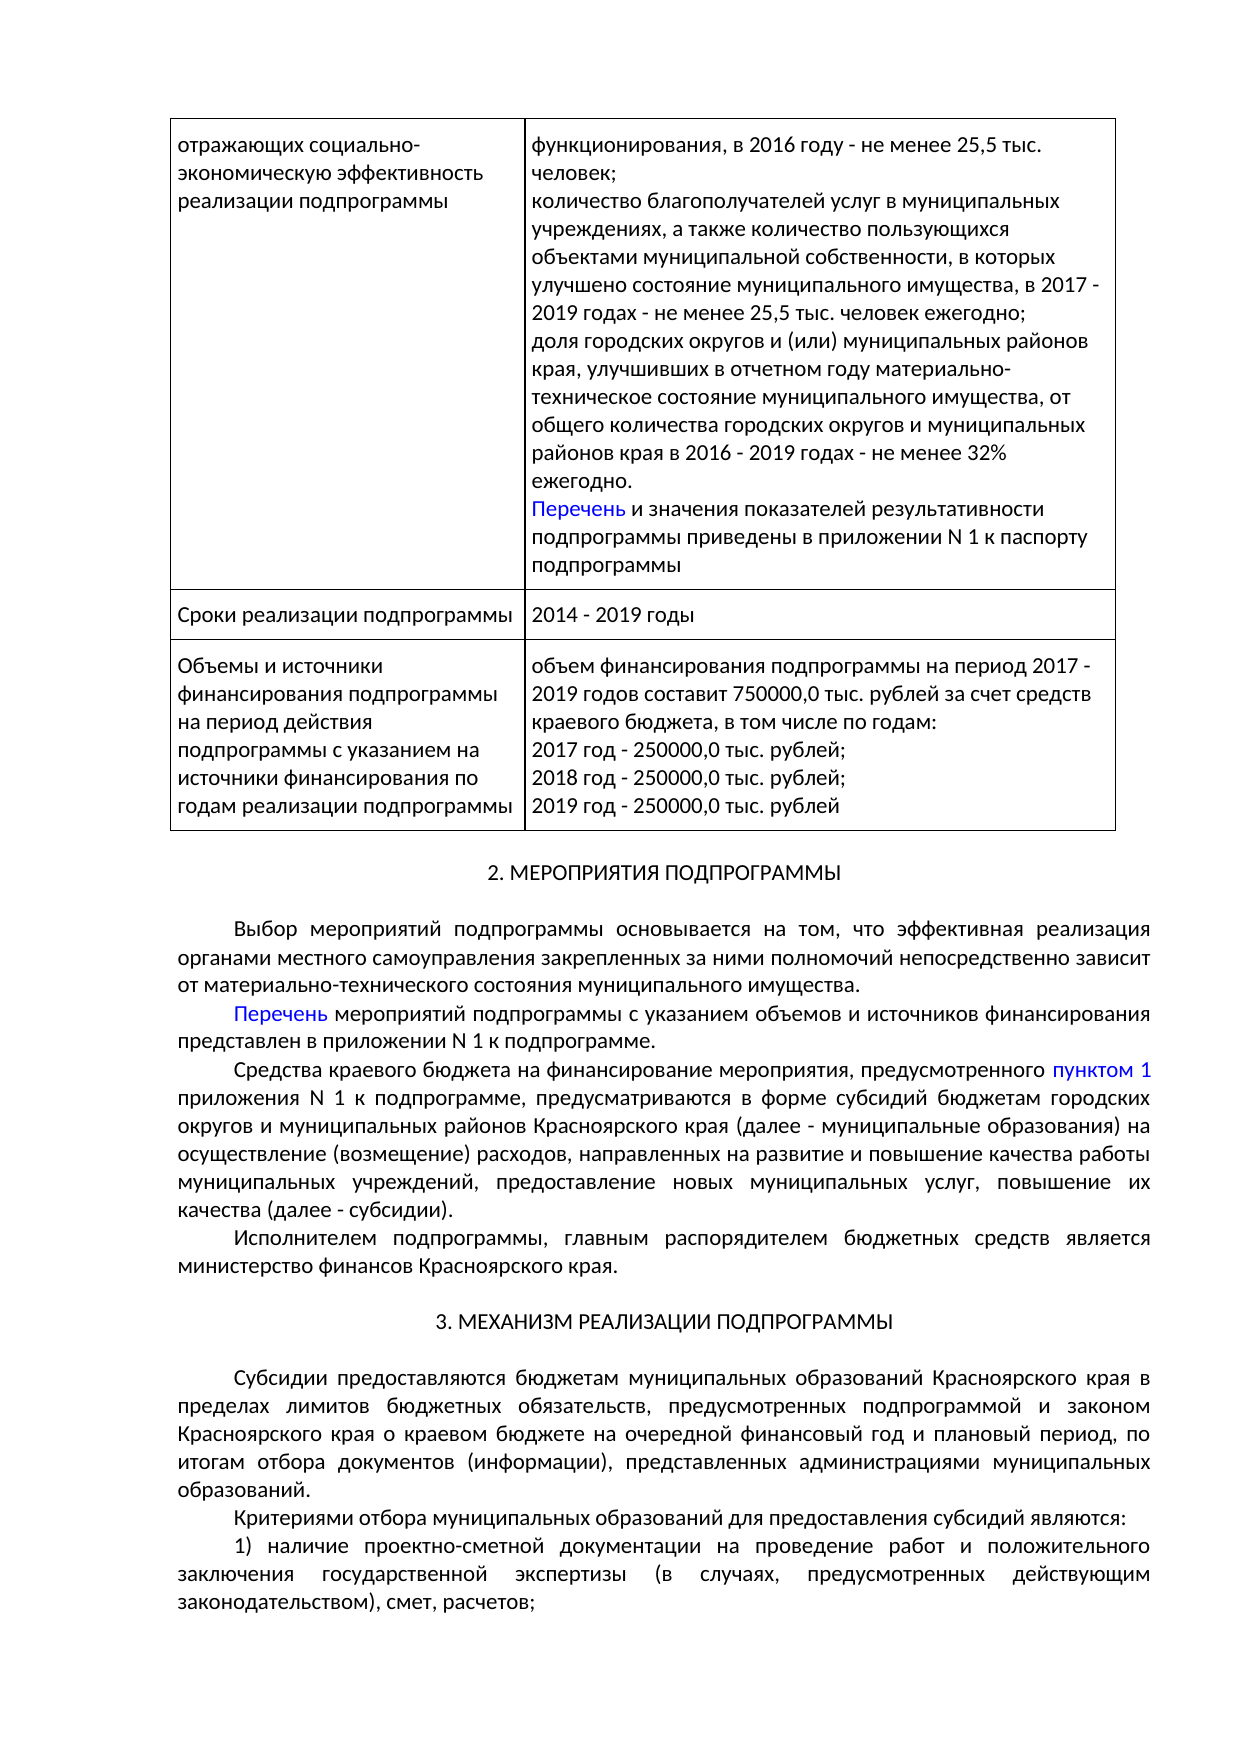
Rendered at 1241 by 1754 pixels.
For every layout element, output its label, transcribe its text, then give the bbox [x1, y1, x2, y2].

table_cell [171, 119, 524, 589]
text 3. МЕХАНИЗМ РЕАЛИЗАЦИИ ПОДПРОГРАММЫ [177, 1307, 1152, 1335]
text Субсидии предоставляются бюджетам муниципальных образований Красноярского края в пределах лимитов бюджетных обязательств, предусмотренных подпрограммой и законом Красноярского края о краевом бюджете на очередной финансовый год и плановый период, по итогам отбора документов (информации), представленных администрациями муниципальных образований. [177, 1363, 1152, 1503]
text 1) наличие проектно-сметной документации на проведение работ и положительного заключения государственной экспертизы (в случаях, предусмотренных действующим законодательством), смет, расчетов; [177, 1531, 1152, 1615]
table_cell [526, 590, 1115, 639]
text Выбор мероприятий подпрограммы основывается на том, что эффективная реализация органами местного самоуправления закрепленных за ними полномочий непосредственно зависит от материально-технического состояния муниципального имущества. [177, 914, 1152, 999]
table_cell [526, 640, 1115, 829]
text Исполнителем подпрограммы, главным распорядителем бюджетных средств является министерство финансов Красноярского края. [177, 1223, 1152, 1279]
text Критериями отбора муниципальных образований для предоставления субсидий являются: [177, 1503, 1152, 1531]
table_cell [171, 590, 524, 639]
text 2. МЕРОПРИЯТИЯ ПОДПРОГРАММЫ [177, 858, 1152, 887]
text Перечень мероприятий подпрограммы с указанием объемов и источников финансирования представлен в приложении N 1 к подпрограмме. [177, 999, 1152, 1055]
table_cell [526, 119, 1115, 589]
text Средства краевого бюджета на финансирование мероприятия, предусмотренного пунктом 1 приложения N 1 к подпрограмме, предусматриваются в форме субсидий бюджетам городских округов и муниципальных районов Красноярского края (далее - муниципальные образования) на осуществление (возмещение) расходов, направленных на развитие и повышение качества работы муниципальных учреждений, предоставление новых муниципальных услуг, повышение их качества (далее - субсидии). [177, 1055, 1152, 1223]
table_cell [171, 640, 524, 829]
